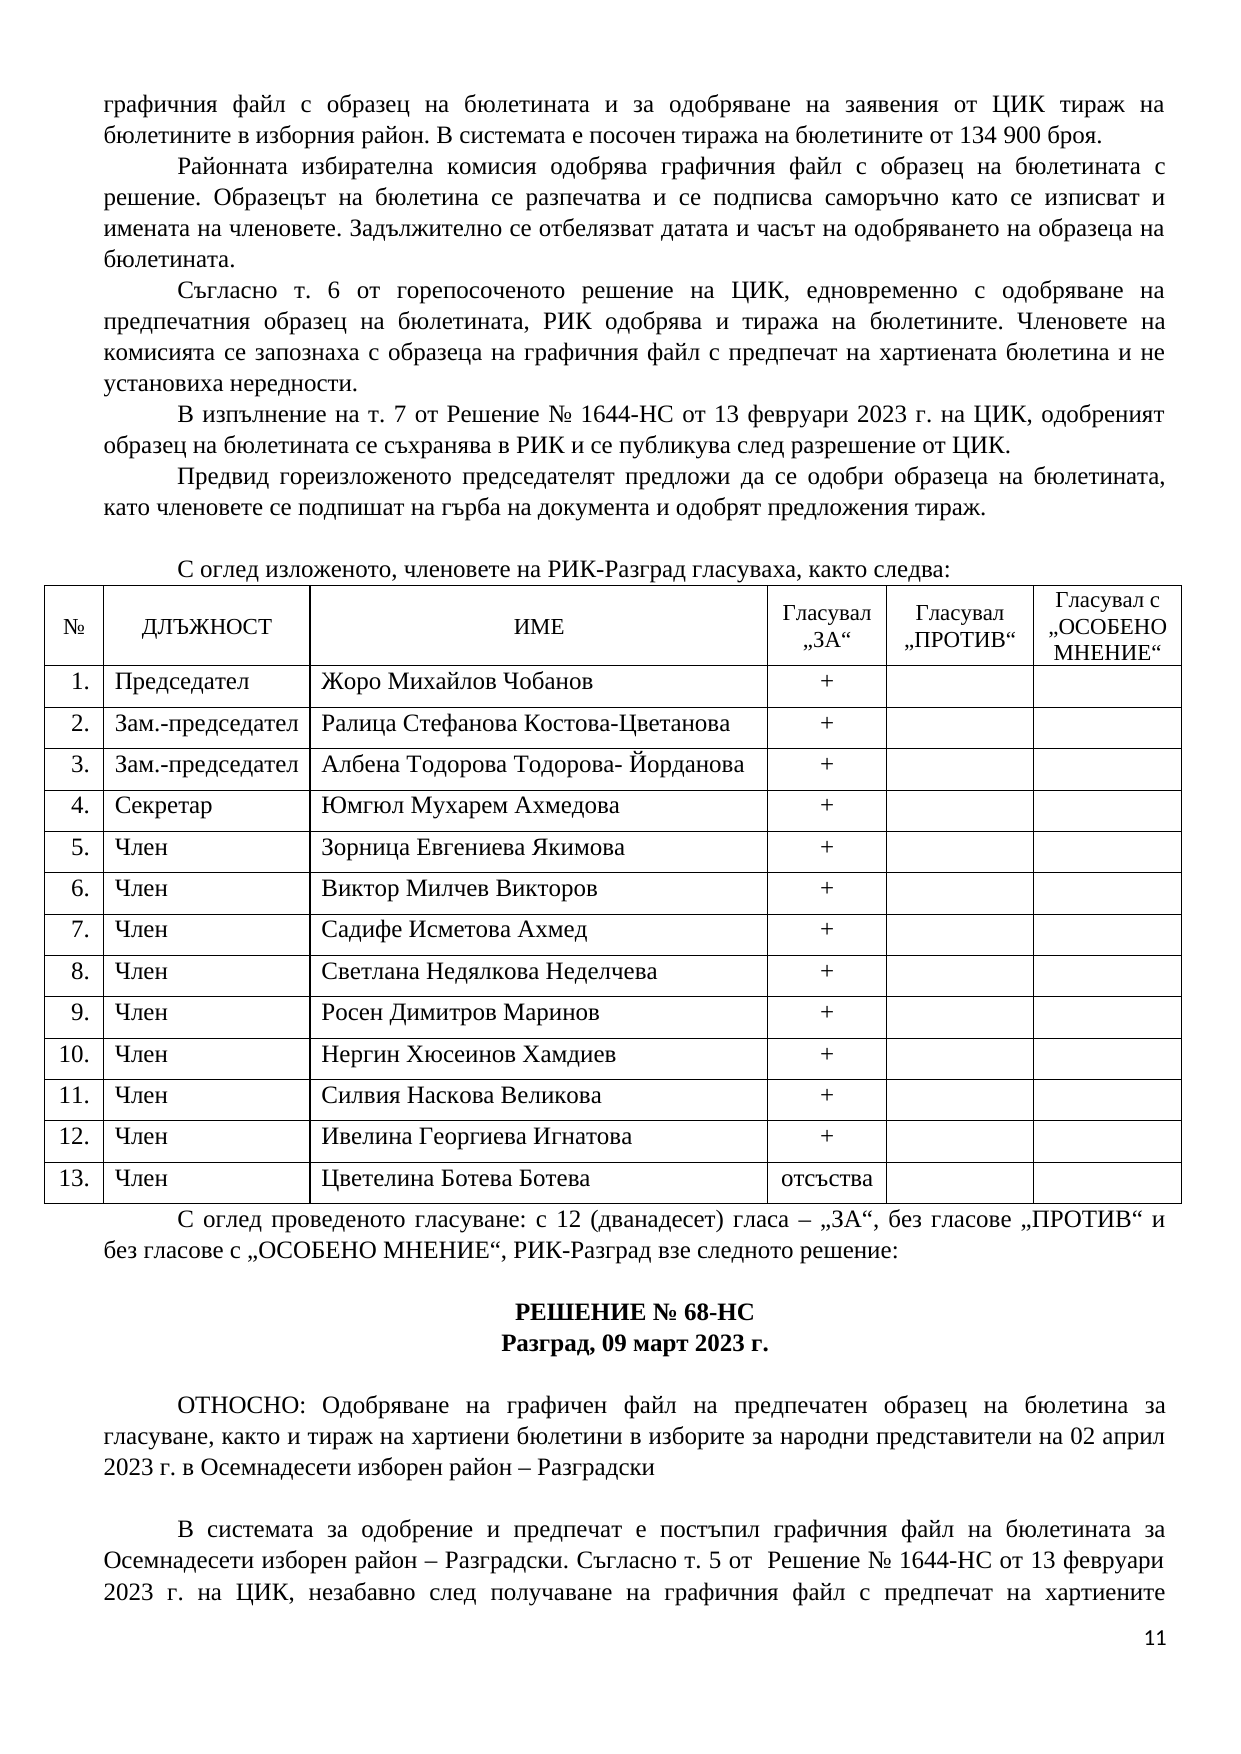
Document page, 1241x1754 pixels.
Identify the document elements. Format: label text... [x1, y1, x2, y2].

table_cell Член [104, 1121, 309, 1162]
table_cell [45, 1039, 103, 1079]
table_header Гласувал „ЗА“ [768, 586, 886, 665]
table_cell 2 [45, 708, 103, 748]
text Разград, 09 март 2023 г. [103, 1328, 1166, 1357]
table_cell [887, 997, 1033, 1038]
table_cell Член [104, 956, 309, 996]
table_cell [1034, 997, 1181, 1038]
table_cell [887, 1080, 1033, 1120]
table_cell [1034, 832, 1181, 872]
table_cell Светлана Недялкова Неделчева [311, 956, 767, 996]
table_cell Виктор Милчев Викторов [311, 873, 767, 913]
text С оглед изложеното, членовете на РИК-Разград гласуваха, както следва: [103, 554, 1166, 583]
text Предвид гореизложеното председателят предложи да се одобри образеца на бюлетината, като членовете се подпишат на гърба на документа и одобрят предложения тираж. [103, 461, 1166, 521]
table_cell 5 [45, 832, 103, 872]
table_cell Член [104, 1039, 309, 1079]
table_cell 1 [45, 666, 103, 707]
table_cell Член [104, 915, 309, 955]
table_cell Член [104, 873, 309, 913]
text С оглед проведеното гласуване: с 12 (дванадесет) гласа – „ЗА“, без гласове „ПРОТИВ“ и без гласове с „ОСОБЕНО МНЕНИЕ“, РИК-Разград взе следното решение: [103, 1204, 1166, 1264]
table_cell Зорница Евгениева Якимова [311, 832, 767, 872]
text Съгласно т. 6 от горепосоченото решение на ЦИК, едновременно с одобряване на предпечатния образец на бюлетината, РИК одобрява и тиража на бюлетините. Членовете на комисията се запознаха с образеца на графичния файл с предпечат на хартиената бюлетина и не установиха нередности. [103, 275, 1166, 397]
table_header Гласувал „ПРОТИВ“ [887, 586, 1033, 665]
table_cell + [768, 1039, 886, 1079]
table_cell + [768, 791, 886, 831]
table_cell [887, 666, 1033, 707]
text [103, 1514, 1166, 1605]
table_cell + [768, 997, 886, 1038]
table_cell [887, 1163, 1033, 1203]
table_cell [1034, 873, 1181, 913]
table_cell Член [104, 832, 309, 872]
table_cell + [768, 1121, 886, 1162]
table_header Гласувал с „ОСОБЕНО МНЕНИЕ“ [1034, 586, 1181, 665]
table_cell [887, 1039, 1033, 1079]
table_cell Председател [104, 666, 309, 707]
text В изпълнение на т. 7 от Решение № 1644-НС от 13 февруари 2023 г. на ЦИК, одобреният образец на бюлетината се съхранява в РИК и се публикува след разрешение от ЦИК. [103, 399, 1166, 459]
table_cell [1034, 791, 1181, 831]
table_cell Цветелина Ботева Ботева [311, 1163, 767, 1203]
table_cell [45, 1121, 103, 1162]
table_cell 6 [45, 873, 103, 913]
table_cell [1034, 708, 1181, 748]
table_cell Ралица Стефанова Костова-Цветанова [311, 708, 767, 748]
table_cell + [768, 873, 886, 913]
table_cell Член [104, 997, 309, 1038]
table_cell [887, 708, 1033, 748]
table_header ДЛЪЖНОСТ [104, 586, 309, 665]
table_cell 4 [45, 791, 103, 831]
table_cell Албена Тодорова Тодорова- Йорданова [311, 749, 767, 789]
table_cell Росен Димитров Маринов [311, 997, 767, 1038]
table_cell Ивелина Георгиева Игнатова [311, 1121, 767, 1162]
table_cell Член [104, 1080, 309, 1120]
table_cell Юмгюл Мухарем Ахмедова [311, 791, 767, 831]
table_cell [1034, 1163, 1181, 1203]
table_cell + [768, 666, 886, 707]
table_cell [45, 1080, 103, 1120]
table_cell 8 [45, 956, 103, 996]
text Районната избирателна комисия одобрява графичния файл с образец на бюлетината с решение. Образецът на бюлетина се разпечатва и се подписва саморъчно като се изписват и имената на членовете. Задължително се отбелязват датата и часът на одобряването на образеца на бюлетината. [103, 151, 1166, 273]
table_cell + [768, 749, 886, 789]
table_cell [1034, 1080, 1181, 1120]
table_cell [887, 749, 1033, 789]
table_cell 9 [45, 997, 103, 1038]
table_cell Садифе Исметова Ахмед [311, 915, 767, 955]
table_cell [1034, 666, 1181, 707]
table_header ИМЕ [311, 586, 767, 665]
table_header № [45, 586, 103, 665]
table_cell Секретар [104, 791, 309, 831]
table_cell [1034, 915, 1181, 955]
table_cell Член [104, 1163, 309, 1203]
table_cell [887, 873, 1033, 913]
table_cell [1034, 956, 1181, 996]
table_cell Нергин Хюсеинов Хамдиев [311, 1039, 767, 1079]
table_cell [887, 956, 1033, 996]
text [103, 89, 1166, 148]
table_cell + [768, 956, 886, 996]
table_cell [1034, 749, 1181, 789]
table_cell + [768, 832, 886, 872]
table_cell + [768, 1080, 886, 1120]
table_cell Жоро Михайлов Чобанов [311, 666, 767, 707]
table_cell 7 [45, 915, 103, 955]
table_cell [887, 791, 1033, 831]
table_cell [1034, 1039, 1181, 1079]
table_cell + [768, 708, 886, 748]
table_cell [887, 1121, 1033, 1162]
table_cell [1034, 1121, 1181, 1162]
table_cell + [768, 915, 886, 955]
table_cell Зам.-председател [104, 749, 309, 789]
text ОТНОСНО: Одобряване на графичен файл на предпечатен образец на бюлетина за гласуване, както и тираж на хартиени бюлетини в изборите за народни представители на 02 април 2023 г. в Осемнадесети изборен район – Разградски [103, 1390, 1166, 1481]
table_cell [887, 832, 1033, 872]
table_cell Зам.-председател [104, 708, 309, 748]
table_cell [887, 915, 1033, 955]
table_cell 3 [45, 749, 103, 789]
text РЕШЕНИЕ № 68-НС [103, 1297, 1166, 1326]
table_cell [45, 1163, 103, 1203]
table_cell Силвия Наскова Великова [311, 1080, 767, 1120]
table_cell отсъства [768, 1163, 886, 1203]
